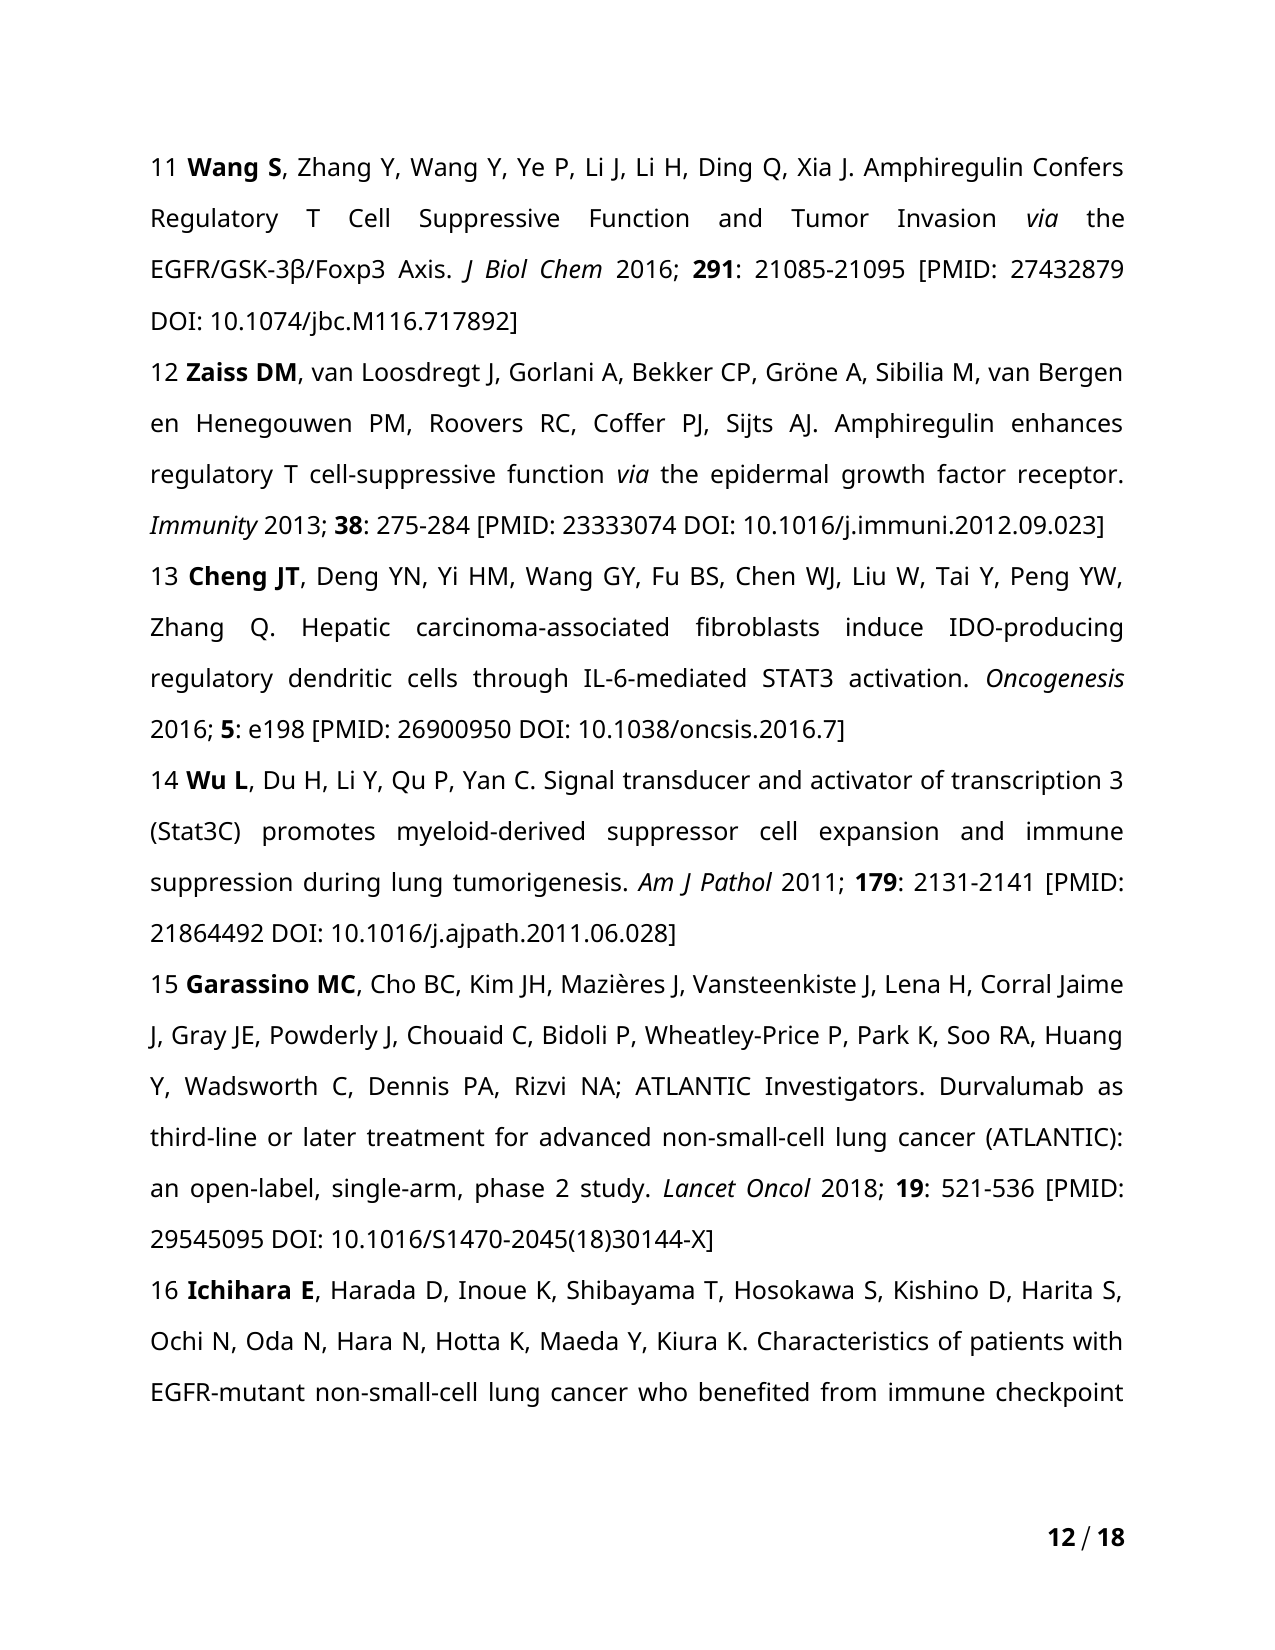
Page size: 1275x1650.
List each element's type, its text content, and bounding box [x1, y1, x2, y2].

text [150, 1273, 1125, 1409]
text 12 Zaiss DM, van Loosdregt J, Gorlani A, Bekker CP, Gröne A, Sibilia M, van Bergen en Henegouwen PM, Roovers RC, Coffer PJ, Sijts AJ. Amphiregulin enhances regulatory T cell-suppressive function via the epidermal growth factor receptor. Immunity 2013; 38: 275-284 [PMID: 23333074 DOI: 10.1016/j.immuni.2012.09.023] [150, 354, 1125, 541]
text 14 Wu L, Du H, Li Y, Qu P, Yan C. Signal transducer and activator of transcription 3 (Stat3C) promotes myeloid-derived suppressor cell expansion and immune suppression during lung tumorigenesis. Am J Pathol 2011; 179: 2131-2141 [PMID: 21864492 DOI: 10.1016/j.ajpath.2011.06.028] [150, 762, 1125, 950]
text 11 Wang S, Zhang Y, Wang Y, Ye P, Li J, Li H, Ding Q, Xia J. Amphiregulin Confers Regulatory T Cell Suppressive Function and Tumor Invasion via the EGFR/GSK-3β/Foxp3 Axis. J Biol Chem 2016; 291: 21085-21095 [PMID: 27432879 DOI: 10.1074/jbc.M116.717892] [150, 150, 1125, 337]
text 13 Cheng JT, Deng YN, Yi HM, Wang GY, Fu BS, Chen WJ, Liu W, Tai Y, Peng YW, Zhang Q. Hepatic carcinoma-associated fibroblasts induce IDO-producing regulatory dendritic cells through IL-6-mediated STAT3 activation. Oncogenesis 2016; 5: e198 [PMID: 26900950 DOI: 10.1038/oncsis.2016.7] [150, 558, 1125, 746]
text 15 Garassino MC, Cho BC, Kim JH, Mazières J, Vansteenkiste J, Lena H, Corral Jaime J, Gray JE, Powderly J, Chouaid C, Bidoli P, Wheatley-Price P, Park K, Soo RA, Huang Y, Wadsworth C, Dennis PA, Rizvi NA; ATLANTIC Investigators. Durvalumab as third-line or later treatment for advanced non-small-cell lung cancer (ATLANTIC): an open-label, single-arm, phase 2 study. Lancet Oncol 2018; 19: 521-536 [PMID: 29545095 DOI: 10.1016/S1470-2045(18)30144-X] [150, 967, 1125, 1256]
